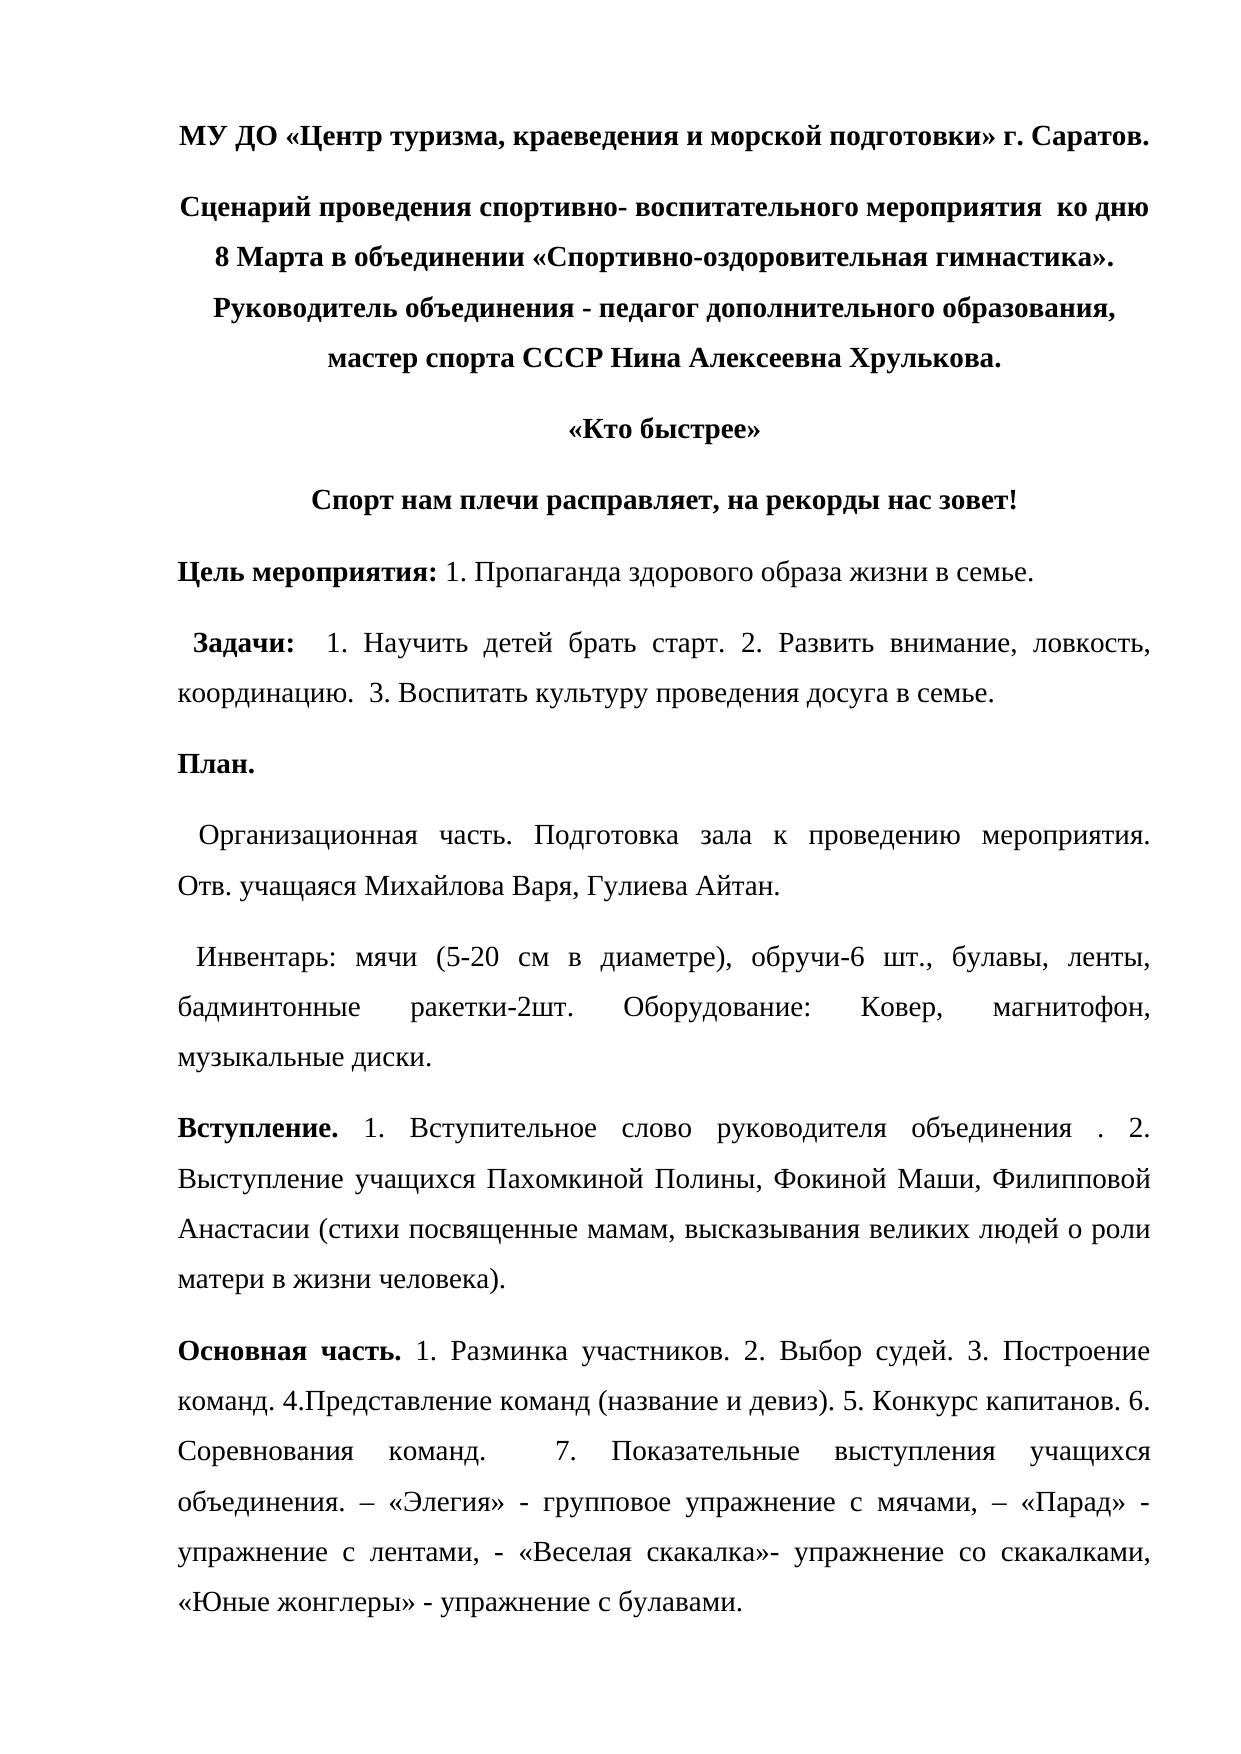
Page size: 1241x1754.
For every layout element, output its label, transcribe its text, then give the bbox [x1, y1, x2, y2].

text «Кто быстрее» [177, 411, 1152, 445]
text Инвентарь: мячи (5-20 см в диаметре), обручи-6 шт., булавы, ленты, бадминтонные ракетки-2шт. Оборудование: Ковер, магнитофон, музыкальные диски. [177, 939, 1152, 1073]
text Спорт нам плечи расправляет, на рекорды нас зовет! [177, 482, 1152, 516]
text Цель мероприятия: 1. Пропаганда здорового образа жизни в семье. [177, 554, 1152, 587]
text Вступление. 1. Вступительное слово руководителя объединения . 2. Выступление учащихся Пахомкиной Полины, Фокиной Маши, Филипповой Анастасии (стихи посвященные мамам, высказывания великих людей о роли матери в жизни человека). [177, 1111, 1152, 1295]
text МУ ДО «Центр туризма, краеведения и морской подготовки» г. Саратов. [177, 118, 1152, 152]
text Сценарий проведения спортивно- воспитательного мероприятия ко дню 8 Марта в объединении «Спортивно-оздоровительная гимнастика». Руководитель объединения - педагог дополнительного образования, мастер спорта СССР Нина Алексеевна Хрулькова. [177, 189, 1152, 374]
text План. [177, 746, 1152, 780]
text Основная часть. 1. Разминка участников. 2. Выбор судей. 3. Построение команд. 4.Представление команд (название и девиз). 5. Конкурс капитанов. 6. Соревнования команд. 7. Показательные выступления учащихся объединения. – «Элегия» - групповое упражнение с мячами, – «Парад» - упражнение с лентами, - «Веселая скакалка»- упражнение со скакалками, «Юные жонглеры» - упражнение с булавами. [177, 1333, 1152, 1618]
text Организационная часть. Подготовка зала к проведению мероприятия. Отв. учащаяся Михайлова Варя, Гулиева Айтан. [177, 817, 1152, 901]
text Задачи: 1. Научить детей брать старт. 2. Развить внимание, ловкость, координацию. 3. Воспитать культуру проведения досуга в семье. [177, 625, 1152, 709]
